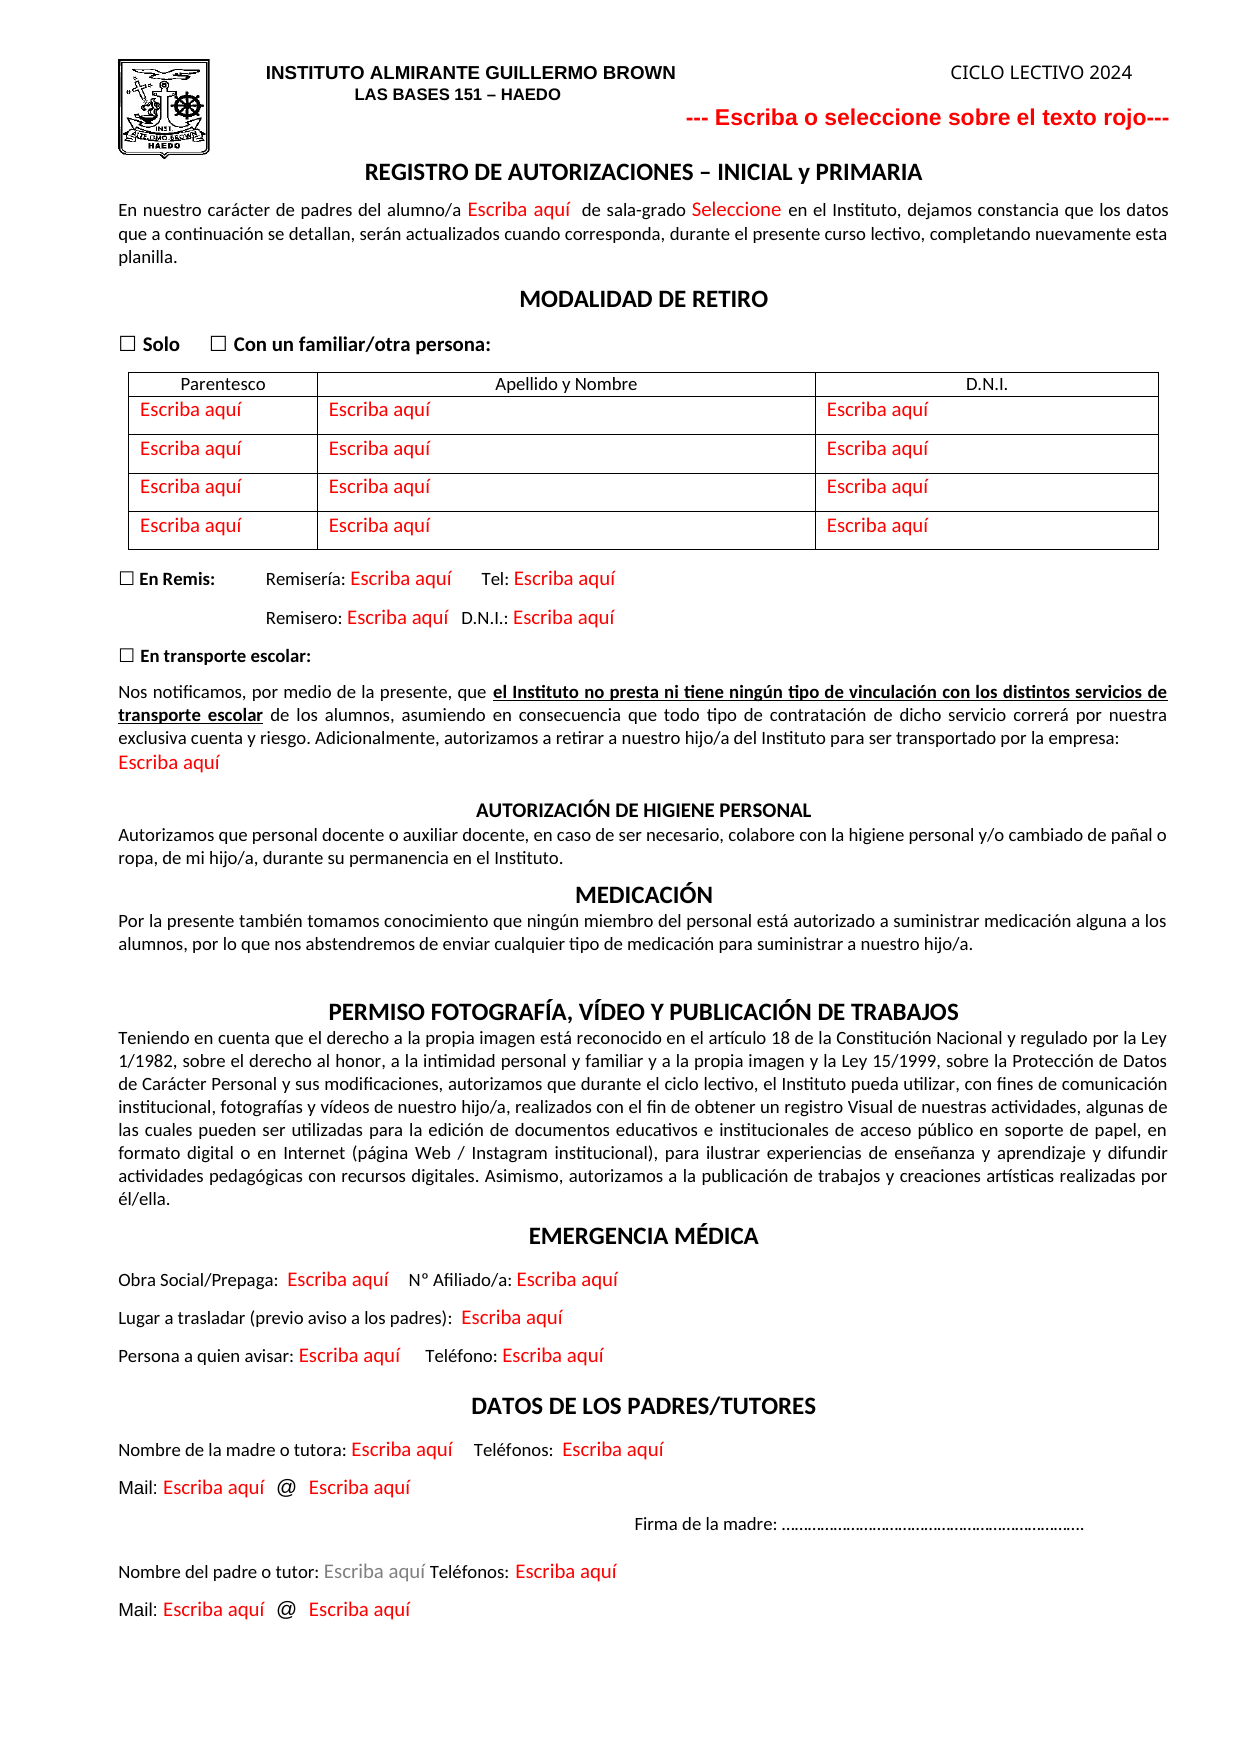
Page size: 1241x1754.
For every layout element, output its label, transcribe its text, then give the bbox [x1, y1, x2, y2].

text Lugar a trasladar (previo aviso a los padres): [118, 1304, 1169, 1329]
table_cell [318, 474, 815, 511]
text REGISTRO DE AUTORIZACIONES – INICIAL y PRIMARIA [118, 156, 1169, 186]
text EMERGENCIA MÉDICA [118, 1220, 1169, 1251]
text PERMISO FOTOGRAFÍA, VÍDEO Y PUBLICACIÓN DE TRABAJOS [118, 996, 1169, 1027]
table_cell [318, 435, 815, 472]
text AUTORIZACIÓN DE HIGIENE PERSONAL [118, 797, 1169, 823]
text Nos notificamos, por medio de la presente, que el Instituto no presta ni tiene ningún tipo de vinculación con los distintos servicios de transporte escolar de los alumnos, asumiendo en consecuencia que todo tipo de contratación de dicho servicio correrá por nuestra exclusiva cuenta y riesgo. Adicionalmente, autorizamos a retirar a nuestro hijo/a del Instituto para ser transportado por la empresa: [118, 680, 1169, 749]
text Teniendo en cuenta que el derecho a la propia imagen está reconocido en el artículo 18 de la Constitución Nacional y regulado por la Ley 1/1982, sobre el derecho al honor, a la intimidad personal y familiar y a la propia imagen y la Ley 15/1999, sobre la Protección de Datos de Carácter Personal y sus modificaciones, autorizamos que durante el ciclo lectivo, el Instituto pueda utilizar, con fines de comunicación institucional, fotografías y vídeos de nuestro hijo/a, realizados con el fin de obtener un registro Visual de nuestras actividades, algunas de las cuales pueden ser utilizadas para la edición de documentos educativos e institucionales de acceso público en soporte de papel, en formato digital o en Internet (página Web / Instagram institucional), para ilustrar experiencias de enseñanza y aprendizaje y difundir actividades pedagógicas con recursos digitales. Asimismo, autorizamos a la publicación de trabajos y creaciones artísticas realizadas por él/ella. [118, 1027, 1169, 1210]
table_cell [129, 397, 317, 434]
text En nuestro carácter de padres del alumno/a de sala-grado en el Instituto, dejamos constancia que los datos que a continuación se detallan, serán actualizados cuando corresponda, durante el presente curso lectivo, completando nuevamente esta planilla. [118, 197, 1169, 268]
table_header Parentesco [129, 373, 317, 396]
text Persona a quien avisar: Teléfono: [118, 1342, 1169, 1367]
text Mail: @ [118, 1474, 1169, 1500]
subtitle INSTITUTO ALMIRANTE GUILLERMO BROWN CICLO LECTIVO 2024 [192, 59, 1169, 85]
table_cell [816, 512, 1158, 549]
text En Remis: Remisería: Tel: [118, 566, 1169, 591]
picture [118, 59, 192, 85]
text MEDICACIÓN [118, 879, 1169, 909]
table_cell [129, 435, 317, 472]
table_header Apellido y Nombre [318, 373, 815, 396]
text Autorizamos que personal docente o auxiliar docente, en caso de ser necesario, colabore con la higiene personal y/o cambiado de pañal o ropa, de mi hijo/a, durante su permanencia en el Instituto. [118, 823, 1169, 869]
table_cell [816, 397, 1158, 434]
text Mail: @ [118, 1596, 1169, 1622]
text Datos de los padres/tutores [118, 1390, 1169, 1421]
text Las Bases 151 – Haedo [118, 85, 1169, 104]
table_header D.N.I. [816, 373, 1158, 396]
text Nombre del padre o tutor: Teléfonos: [118, 1558, 1169, 1584]
table_cell [318, 397, 815, 434]
text Solo Con un familiar/otra persona: [118, 329, 1169, 357]
text Firma de la madre: ……………………………………………………………. [561, 1512, 1169, 1535]
text Por la presente también tomamos conocimiento que ningún miembro del personal está autorizado a suministrar medicación alguna a los alumnos, por lo que nos abstendremos de enviar cualquier tipo de medicación para suministrar a nuestro hijo/a. [118, 909, 1169, 955]
text En transporte escolar: [118, 642, 1169, 668]
table_cell [129, 474, 317, 511]
table_cell [129, 512, 317, 549]
table_cell [816, 474, 1158, 511]
text --- Escriba o seleccione sobre el texto rojo--- [118, 104, 1169, 130]
table_cell [816, 435, 1158, 472]
text modalidad de retiro [118, 283, 1169, 314]
text Obra Social/Prepaga: Nº Afiliado/a: [118, 1266, 1169, 1291]
table_cell [318, 512, 815, 549]
text Nombre de la madre o tutora: Teléfonos: [118, 1436, 1169, 1462]
text Remisero: D.N.I.: [192, 604, 1169, 629]
picture [118, 130, 210, 156]
